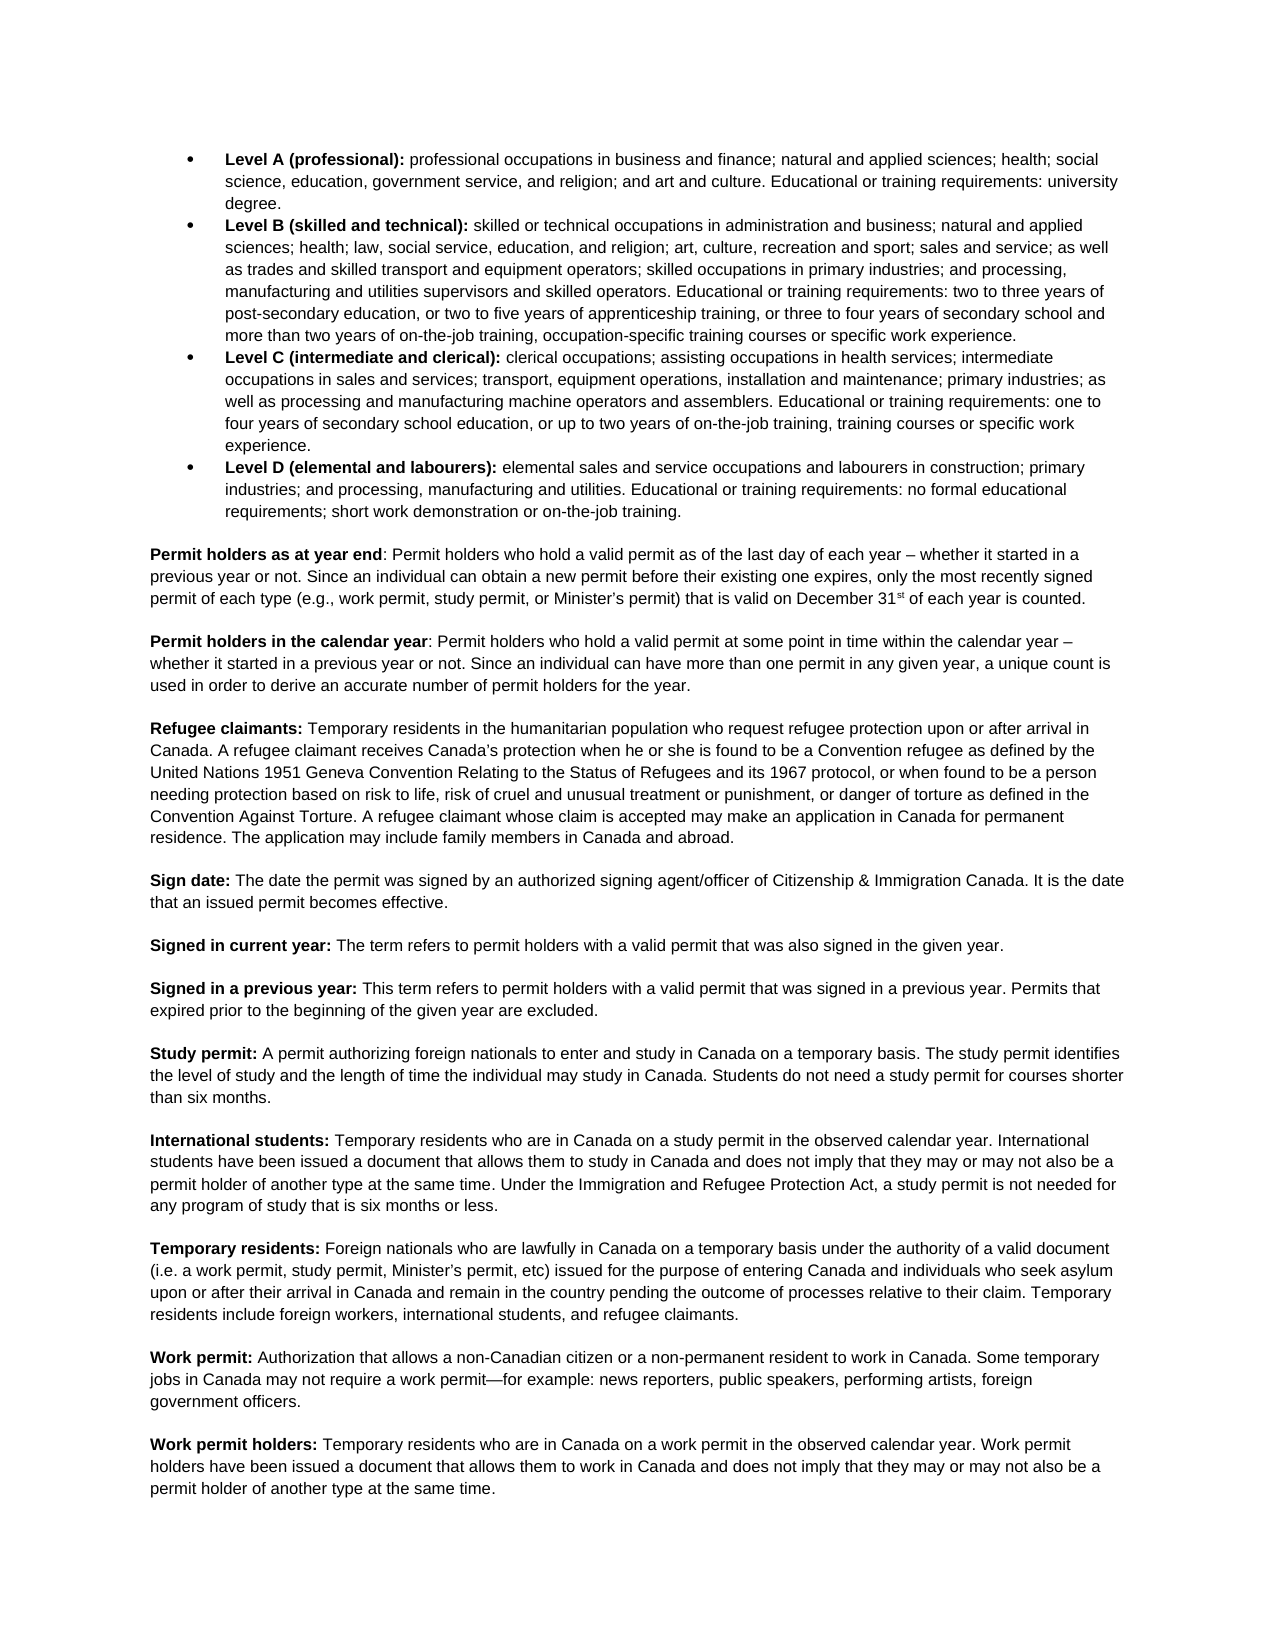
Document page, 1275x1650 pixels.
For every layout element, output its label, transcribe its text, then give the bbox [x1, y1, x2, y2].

text Permit holders in the calendar year: Permit holders who hold a valid permit at some point in time within the calendar year – whether it started in a previous year or not. Since an individual can have more than one permit in any given year, a unique count is used in order to derive an accurate number of permit holders for the year. [150, 632, 1125, 695]
text Work permit holders: Temporary residents who are in Canada on a work permit in the observed calendar year. Work permit holders have been issued a document that allows them to work in Canada and does not imply that they may or may not also be a permit holder of another type at the same time. [150, 1434, 1125, 1498]
text Permit holders as at year end: Permit holders who hold a valid permit as of the last day of each year – whether it started in a previous year or not. Since an individual can obtain a new permit before their existing one expires, only the most recently signed permit of each type (e.g., work permit, study permit, or Minister’s permit) that is valid on December 31st of each year is counted. [150, 545, 1125, 608]
list Level B (skilled and technical): skilled or technical occupations in administration and business; natural and applied sciences; health; law, social service, education, and religion; art, culture, recreation and sport; sales and service; as well as trades and skilled transport and equipment operators; skilled occupations in primary industries; and processing, manufacturing and utilities supervisors and skilled operators. Educational or training requirements: two to three years of post-secondary education, or two to five years of apprenticeship training, or three to four years of secondary school and more than two years of on-the-job training, occupation-specific training courses or specific work experience. [187, 216, 1125, 345]
list Level A (professional): professional occupations in business and finance; natural and applied sciences; health; social science, education, government service, and religion; and art and culture. Educational or training requirements: university degree. [187, 150, 1125, 213]
list Level C (intermediate and clerical): clerical occupations; assisting occupations in health services; intermediate occupations in sales and services; transport, equipment operations, installation and maintenance; primary industries; as well as processing and manufacturing machine operators and assemblers. Educational or training requirements: one to four years of secondary school education, or up to two years of on-the-job training, training courses or specific work experience. [187, 348, 1125, 455]
text Refugee claimants: Temporary residents in the humanitarian population who request refugee protection upon or after arrival in Canada. A refugee claimant receives Canada’s protection when he or she is found to be a Convention refugee as defined by the United Nations 1951 Geneva Convention Relating to the Status of Refugees and its 1967 protocol, or when found to be a person needing protection based on risk to life, risk of cruel and unusual treatment or punishment, or danger of torture as defined in the Convention Against Torture. A refugee claimant whose claim is accepted may make an application in Canada for permanent residence. The application may include family members in Canada and abroad. [150, 718, 1125, 847]
text Study permit: A permit authorizing foreign nationals to enter and study in Canada on a temporary basis. The study permit identifies the level of study and the length of time the individual may study in Canada. Students do not need a study permit for courses shorter than six months. [150, 1043, 1125, 1107]
list Level D (elemental and labourers): elemental sales and service occupations and labourers in construction; primary industries; and processing, manufacturing and utilities. Educational or training requirements: no formal educational requirements; short work demonstration or on-the-job training. [187, 458, 1125, 521]
text Signed in a previous year: This term refers to permit holders with a valid permit that was signed in a previous year. Permits that expired prior to the beginning of the given year are excluded. [150, 979, 1125, 1020]
text International students: Temporary residents who are in Canada on a study permit in the observed calendar year. International students have been issued a document that allows them to study in Canada and does not imply that they may or may not also be a permit holder of another type at the same time. Under the Immigration and Refugee Protection Act, a study permit is not needed for any program of study that is six months or less. [150, 1130, 1125, 1215]
text Signed in current year: The term refers to permit holders with a valid permit that was also signed in the given year. [150, 936, 1125, 955]
text Sign date: The date the permit was signed by an authorized signing agent/officer of Citizenship & Immigration Canada. It is the date that an issued permit becomes effective. [150, 871, 1125, 912]
text Temporary residents: Foreign nationals who are lawfully in Canada on a temporary basis under the authority of a valid document (i.e. a work permit, study permit, Minister’s permit, etc) issued for the purpose of entering Canada and individuals who seek asylum upon or after their arrival in Canada and remain in the country pending the outcome of processes relative to their claim. Temporary residents include foreign workers, international students, and refugee claimants. [150, 1239, 1125, 1324]
text Work permit: Authorization that allows a non-Canadian citizen or a non-permanent resident to work in Canada. Some temporary jobs in Canada may not require a work permit—for example: news reporters, public speakers, performing artists, foreign government officers. [150, 1348, 1125, 1411]
